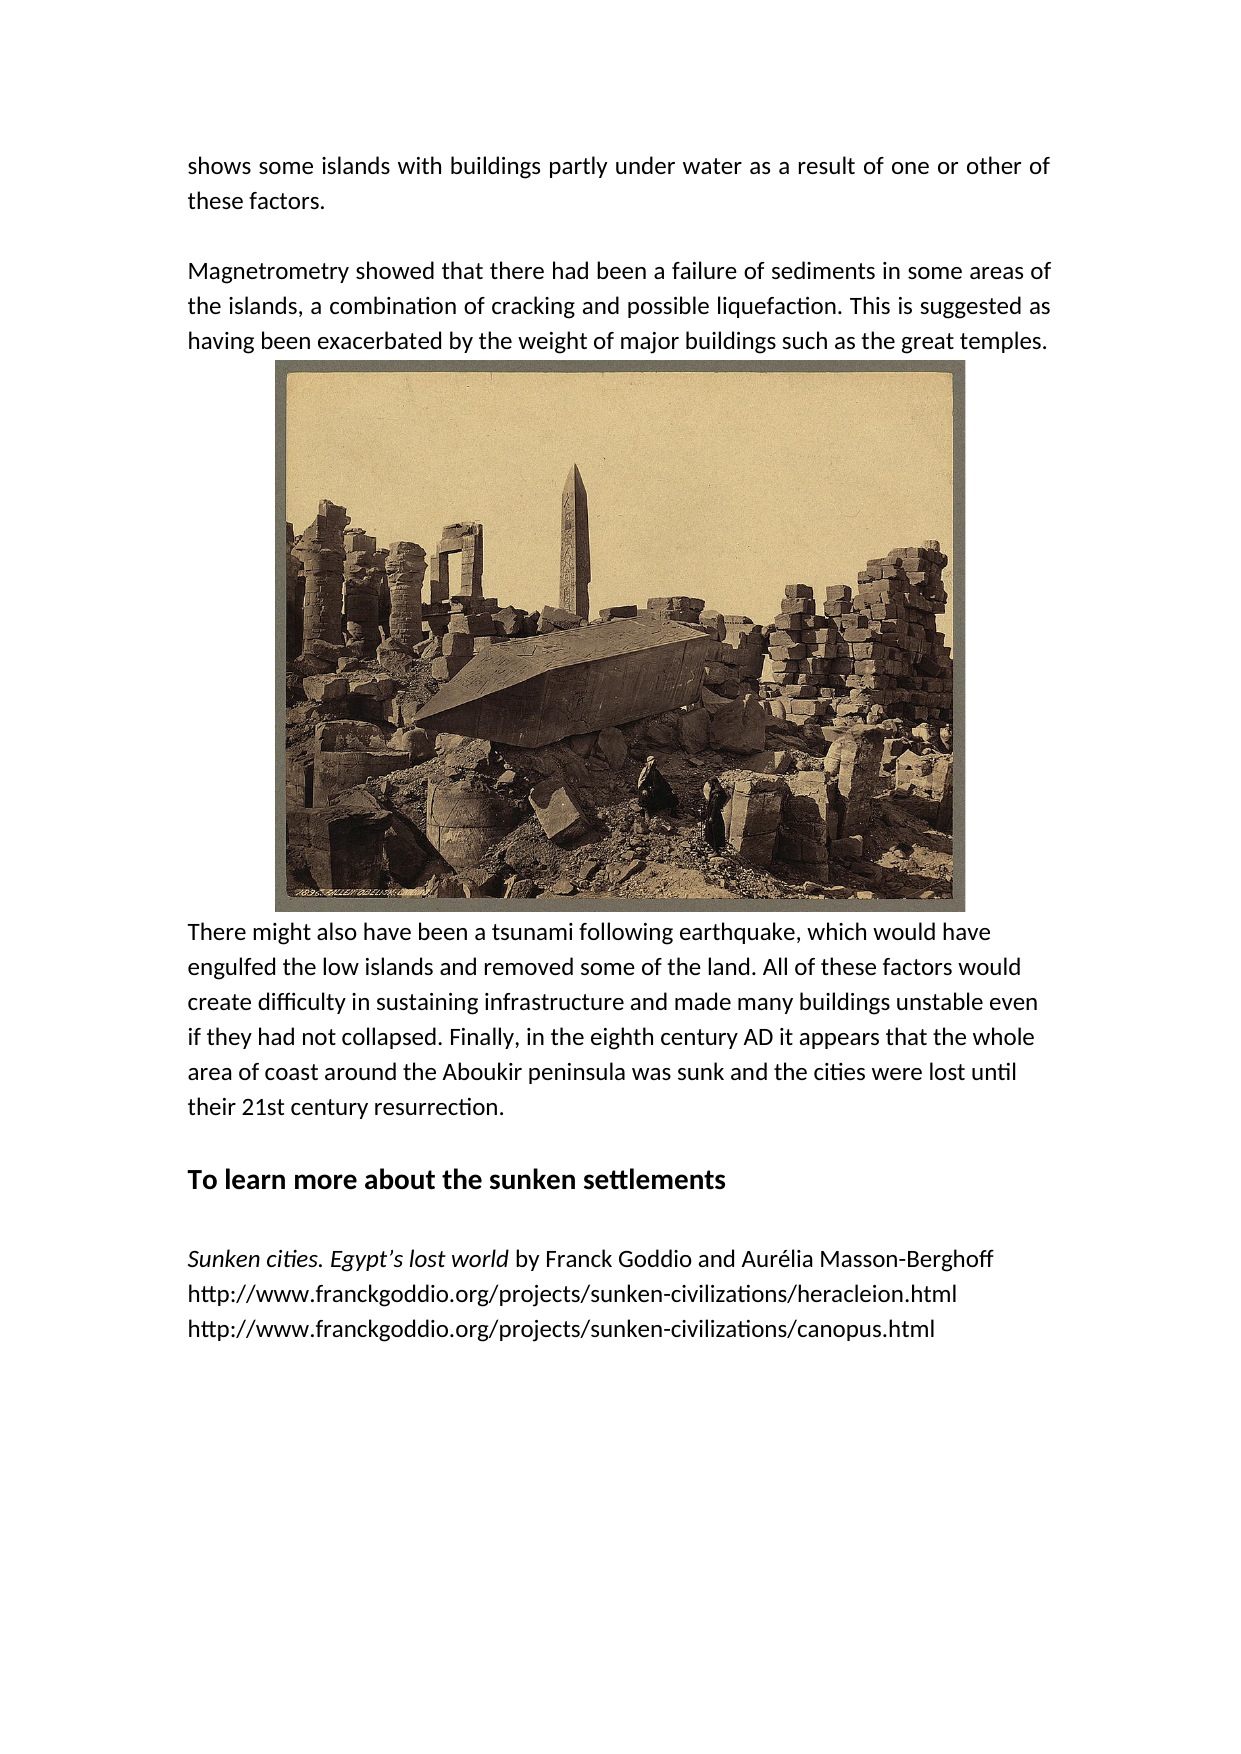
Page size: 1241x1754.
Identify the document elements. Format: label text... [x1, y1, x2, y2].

text http://www.franckgoddio.org/projects/sunken-civilizations/heracleion.html [187, 1278, 1053, 1308]
text There might also have been a tsunami following earthquake, which would have engulfed the low islands and removed some of the land. All of these factors would create difficulty in sustaining infrastructure and made many buildings unstable even if they had not collapsed. Finally, in the eighth century AD it appears that the whole area of coast around the Aboukir peninsula was sunk and the cities were lost until their 21st century resurrection. [187, 916, 1053, 1122]
text To learn more about the sunken settlements [187, 1161, 1053, 1197]
text shows some islands with buildings partly under water as a result of one or other of these factors. [187, 150, 1053, 216]
picture [275, 360, 966, 912]
text Sunken cities. Egypt’s lost world by Franck Goddio and Aurélia Masson-Berghoff [187, 1243, 1053, 1273]
text http://www.franckgoddio.org/projects/sunken-civilizations/canopus.html [187, 1313, 1053, 1343]
text Magnetrometry showed that there had been a failure of sediments in some areas of the islands, a combination of cracking and possible liquefaction. This is suggested as having been exacerbated by the weight of major buildings such as the great temples. [187, 255, 1053, 356]
